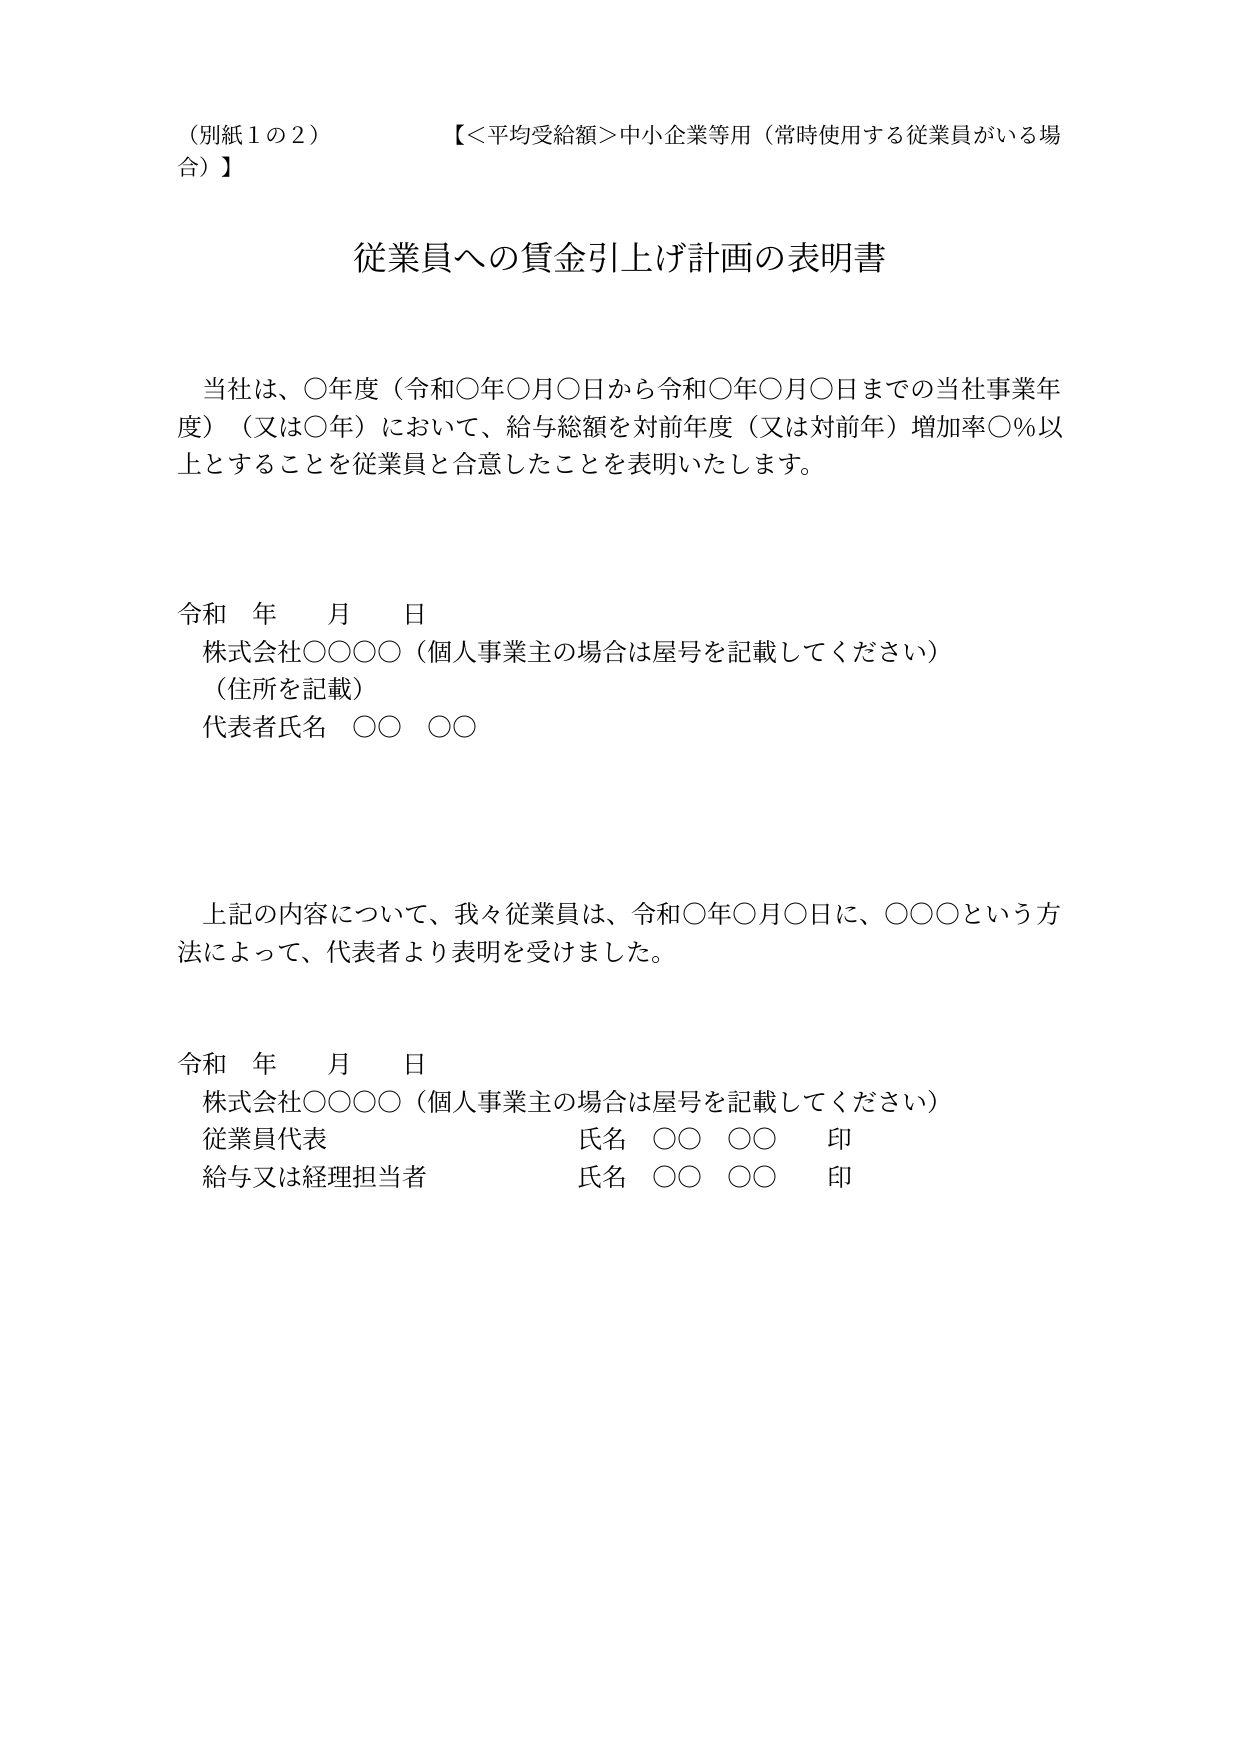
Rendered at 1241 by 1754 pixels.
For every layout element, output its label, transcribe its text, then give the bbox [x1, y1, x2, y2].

text 上記の内容について、我々従業員は、令和○年○月○日に、○○○という方法によって、代表者より表明を受けました。 [177, 894, 1063, 969]
text 令和 年 月 日 [177, 594, 1063, 631]
text 給与又は経理担当者 氏名 ○○ ○○ 印 [177, 1156, 1063, 1194]
text 従業員への賃金引上げ計画の表明書 [177, 219, 1063, 294]
text 代表者氏名 ○○ ○○ [177, 706, 1063, 744]
text 当社は、○年度（令和○年○月○日から令和○年○月○日までの当社事業年度）（又は○年）において、給与総額を対前年度（又は対前年）増加率○％以上とすることを従業員と合意したことを表明いたします。 [177, 369, 1063, 481]
text 株式会社○○○○（個人事業主の場合は屋号を記載してください） [177, 631, 1063, 669]
text 従業員代表 氏名 ○○ ○○ 印 [177, 1119, 1063, 1156]
text 株式会社○○○○（個人事業主の場合は屋号を記載してください） [177, 1081, 1063, 1119]
text （住所を記載） [177, 669, 1063, 706]
text 令和 年 月 日 [177, 1044, 1063, 1081]
